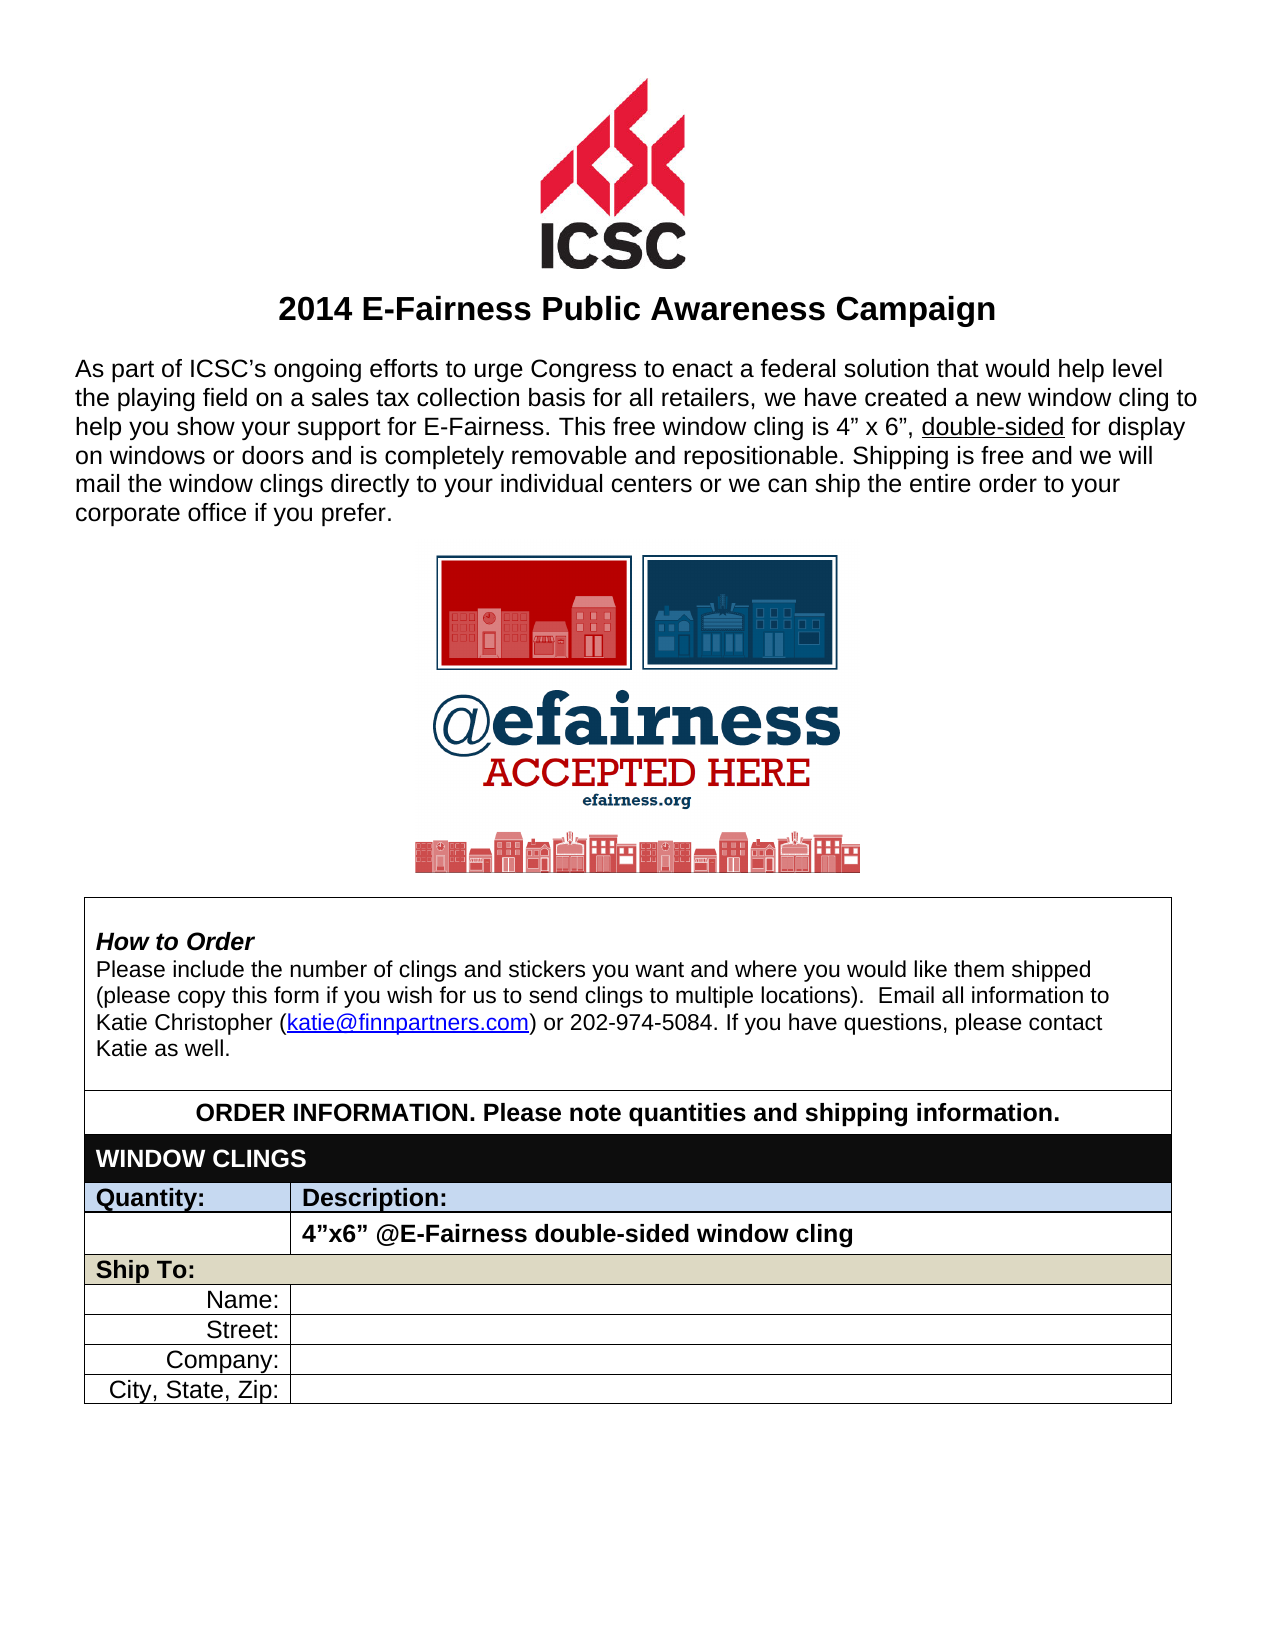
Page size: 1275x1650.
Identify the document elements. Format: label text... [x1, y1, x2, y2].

table_cell [291, 1345, 1171, 1373]
text As part of ICSC’s ongoing efforts to urge Congress to enact a federal solution that would help level the playing field on a sales tax collection basis for all retailers, we have created a new window cling to help you show your support for E-Fairness. This free window cling is 4” x 6”, double-sided for display on windows or doors and is completely removable and repositionable. Shipping is free and we will mail the window clings directly to your individual centers or we can ship the entire order to your corporate office if you prefer. [75, 354, 1200, 527]
text 2014 E-Fairness Public Awareness Campaign [75, 289, 1200, 328]
table_cell 4”x6” @E-Fairness double-sided window cling [291, 1213, 1171, 1254]
table_cell Street: [85, 1315, 290, 1344]
table_cell [291, 1375, 1171, 1403]
table_header How to Order Please include the number of clings and stickers you want and where you would like them shipped (please copy this form if you wish for us to send clings to multiple locations). Email all information to Katie Christopher (katie@finnpartners.com) or 202-974-5084. If you have questions, please contact Katie as well. [85, 898, 1171, 1090]
table_cell Quantity: [85, 1183, 290, 1211]
table_cell Name: [85, 1285, 290, 1314]
table_cell Ship To: [85, 1255, 1171, 1284]
table_cell [291, 1315, 1171, 1344]
table_cell ORDER INFORMATION. Please note quantities and shipping information. [85, 1091, 1171, 1134]
table_cell [291, 1285, 1171, 1314]
table_cell City, State, Zip: [85, 1375, 290, 1403]
table_cell Company: [85, 1345, 290, 1373]
table_cell Description: [291, 1183, 1171, 1211]
table_cell WINDOW CLINGS [85, 1135, 1171, 1182]
picture [540, 78, 686, 269]
table_cell [85, 1213, 290, 1254]
